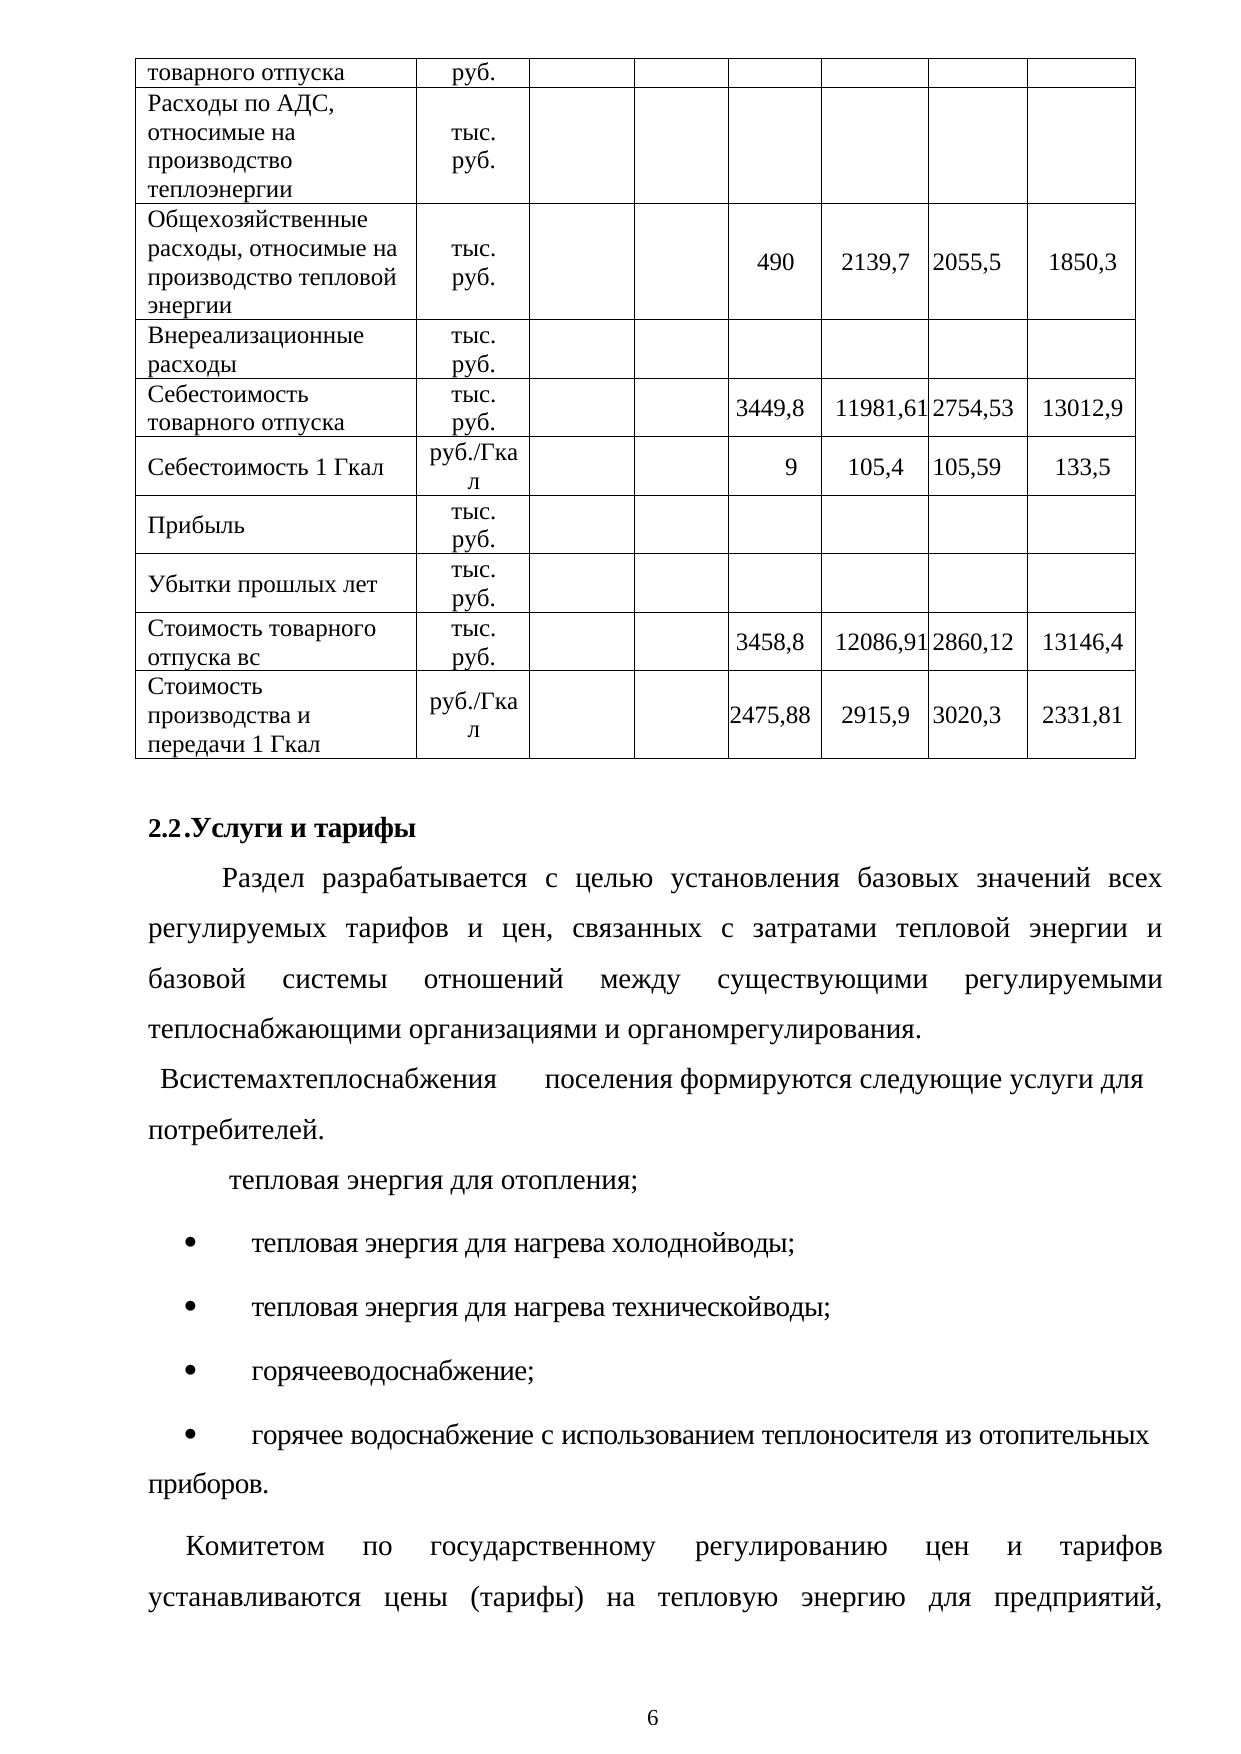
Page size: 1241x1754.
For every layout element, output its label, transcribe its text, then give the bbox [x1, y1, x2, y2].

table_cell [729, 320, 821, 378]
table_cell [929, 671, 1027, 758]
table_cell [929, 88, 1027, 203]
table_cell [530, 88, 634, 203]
text Всистемахтеплоснабжения поселения формируются следующие услуги для потребителей. [148, 1062, 1162, 1146]
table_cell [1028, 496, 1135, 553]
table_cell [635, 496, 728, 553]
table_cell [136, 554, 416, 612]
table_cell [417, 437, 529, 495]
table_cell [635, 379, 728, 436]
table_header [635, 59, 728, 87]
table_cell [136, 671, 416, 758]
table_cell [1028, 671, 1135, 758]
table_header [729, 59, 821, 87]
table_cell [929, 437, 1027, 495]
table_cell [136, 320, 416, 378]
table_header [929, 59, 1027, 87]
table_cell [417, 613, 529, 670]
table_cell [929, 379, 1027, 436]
list тепловая энергия для нагрева холоднойводы; [148, 1225, 1192, 1259]
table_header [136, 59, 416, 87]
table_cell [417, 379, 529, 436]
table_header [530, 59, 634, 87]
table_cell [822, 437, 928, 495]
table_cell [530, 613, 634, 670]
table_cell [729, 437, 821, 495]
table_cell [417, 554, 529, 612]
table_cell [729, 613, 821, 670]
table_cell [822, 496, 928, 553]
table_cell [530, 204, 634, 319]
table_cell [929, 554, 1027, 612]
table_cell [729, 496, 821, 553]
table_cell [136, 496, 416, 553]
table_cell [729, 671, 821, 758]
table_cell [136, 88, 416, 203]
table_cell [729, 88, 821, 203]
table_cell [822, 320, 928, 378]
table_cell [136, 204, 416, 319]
text Раздел разрабатывается с целью установления базовых значений всех регулируемых тарифов и цен, связанных с затратами тепловой энергии и базовой системы отношений между существующими регулируемыми теплоснабжающими организациями и органомрегулирования. [148, 860, 1163, 1045]
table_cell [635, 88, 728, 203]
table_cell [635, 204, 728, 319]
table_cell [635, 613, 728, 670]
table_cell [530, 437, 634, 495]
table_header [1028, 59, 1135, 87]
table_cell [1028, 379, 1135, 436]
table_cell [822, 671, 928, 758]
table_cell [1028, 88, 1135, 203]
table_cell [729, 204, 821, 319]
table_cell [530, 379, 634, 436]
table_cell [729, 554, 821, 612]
list .Услуги и тарифы [148, 810, 1192, 843]
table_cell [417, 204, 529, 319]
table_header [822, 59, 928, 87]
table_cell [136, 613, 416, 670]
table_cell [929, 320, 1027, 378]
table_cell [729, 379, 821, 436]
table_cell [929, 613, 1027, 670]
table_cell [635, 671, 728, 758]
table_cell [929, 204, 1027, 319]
list горячее водоснабжение с использованием теплоносителя из отопительных приборов. [148, 1417, 1163, 1499]
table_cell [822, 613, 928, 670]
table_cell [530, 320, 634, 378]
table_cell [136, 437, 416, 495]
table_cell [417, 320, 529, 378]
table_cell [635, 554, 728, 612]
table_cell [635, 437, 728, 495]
list горячееводоснабжение; [148, 1353, 1192, 1386]
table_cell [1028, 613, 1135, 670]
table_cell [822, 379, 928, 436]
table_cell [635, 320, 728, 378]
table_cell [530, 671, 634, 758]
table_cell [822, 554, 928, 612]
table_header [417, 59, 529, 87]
text тепловая энергия для отопления; [229, 1162, 1192, 1196]
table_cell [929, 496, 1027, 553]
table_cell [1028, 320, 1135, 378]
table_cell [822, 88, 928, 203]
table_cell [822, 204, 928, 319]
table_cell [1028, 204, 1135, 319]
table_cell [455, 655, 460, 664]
text Комитетом по государственному регулированию цен и тарифов устанавливаются цены (тарифы) на тепловую энергию для предприятий, [148, 1528, 1164, 1612]
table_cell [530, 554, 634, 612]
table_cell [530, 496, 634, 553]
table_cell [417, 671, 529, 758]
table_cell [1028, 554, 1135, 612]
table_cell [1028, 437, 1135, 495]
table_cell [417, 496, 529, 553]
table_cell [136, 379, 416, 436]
list тепловая энергия для нагрева техническойводы; [148, 1289, 1192, 1323]
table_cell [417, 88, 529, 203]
